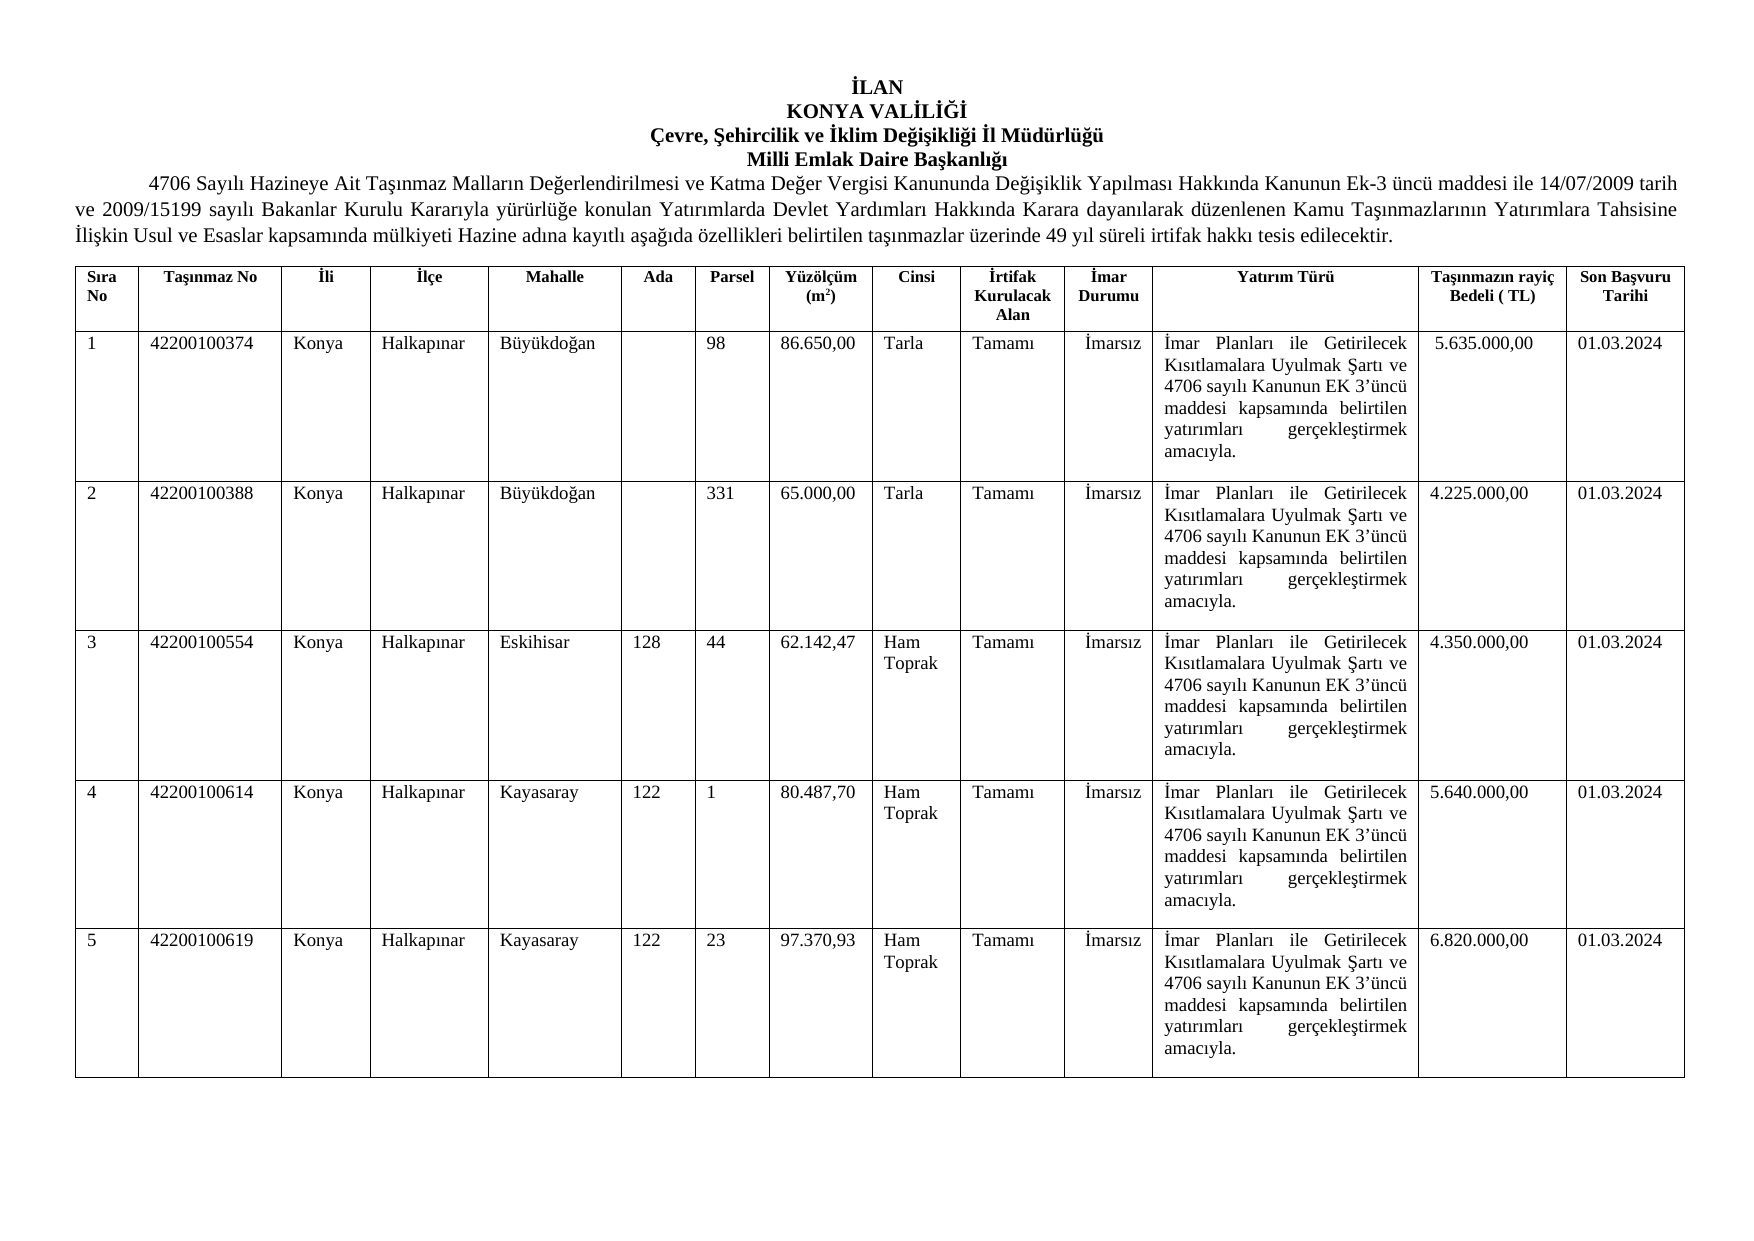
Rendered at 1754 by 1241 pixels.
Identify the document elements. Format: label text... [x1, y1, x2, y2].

table_cell 4 [76, 781, 138, 928]
table_cell 80.487,70 [770, 781, 872, 928]
table_header İrtifak Kurulacak Alan [961, 267, 1064, 331]
table_cell 65.000,00 [770, 482, 872, 629]
table_cell 5.635.000,00 [1419, 332, 1566, 481]
table_cell Konya [282, 332, 370, 481]
table_header Taşınmazın rayiç Bedeli ( TL) [1419, 267, 1566, 331]
table_cell 122 [622, 781, 695, 928]
table_cell Konya [282, 482, 370, 629]
table_cell 6.820.000,00 [1419, 929, 1566, 1077]
table_cell 42200100374 [139, 332, 281, 481]
table_cell İmar Planları ile Getirilecek Kısıtlamalara Uyulmak Şartı ve 4706 sayılı Kanunun EK 3’üncü maddesi kapsamında belirtilen yatırımları gerçekleştirmek amacıyla. [1153, 482, 1418, 629]
table_cell Konya [282, 781, 370, 928]
table_cell İmar Planları ile Getirilecek Kısıtlamalara Uyulmak Şartı ve 4706 sayılı Kanunun EK 3’üncü maddesi kapsamında belirtilen yatırımları gerçekleştirmek amacıyla. [1153, 631, 1418, 780]
table_cell Ham Toprak [873, 631, 960, 780]
table_cell İmarsız [1065, 929, 1152, 1077]
table_cell Halkapınar [371, 631, 488, 780]
table_cell Ham Toprak [873, 929, 960, 1077]
table_cell 01.03.2024 [1567, 929, 1684, 1077]
table_header İlçe [371, 267, 488, 331]
table_cell Tamamı [961, 631, 1064, 780]
table_cell 42200100619 [139, 929, 281, 1077]
table_cell Eskihisar [489, 631, 621, 780]
table_cell 331 [696, 482, 769, 629]
table_cell 42200100554 [139, 631, 281, 780]
table_header Cinsi [873, 267, 960, 331]
table_cell İmarsız [1065, 482, 1152, 629]
table_cell İmar Planları ile Getirilecek Kısıtlamalara Uyulmak Şartı ve 4706 sayılı Kanunun EK 3’üncü maddesi kapsamında belirtilen yatırımları gerçekleştirmek amacıyla. [1153, 332, 1418, 481]
table_cell 86.650,00 [770, 332, 872, 481]
table_cell Büyükdoğan [489, 332, 621, 481]
table_cell İmar Planları ile Getirilecek Kısıtlamalara Uyulmak Şartı ve 4706 sayılı Kanunun EK 3’üncü maddesi kapsamında belirtilen yatırımları gerçekleştirmek amacıyla. [1153, 781, 1418, 928]
table_cell 01.03.2024 [1567, 482, 1684, 629]
table_cell 23 [696, 929, 769, 1077]
table_cell 4.225.000,00 [1419, 482, 1566, 629]
table_header Yatırım Türü [1153, 267, 1418, 331]
table_cell 62.142,47 [770, 631, 872, 780]
table_cell 1 [76, 332, 138, 481]
table_cell Tamamı [961, 929, 1064, 1077]
table_header Yüzölçüm (m2) [770, 267, 872, 331]
table_header Ada [622, 267, 695, 331]
table_cell 01.03.2024 [1567, 631, 1684, 780]
table_cell İmar Planları ile Getirilecek Kısıtlamalara Uyulmak Şartı ve 4706 sayılı Kanunun EK 3’üncü maddesi kapsamında belirtilen yatırımları gerçekleştirmek amacıyla. [1153, 929, 1418, 1077]
table_header Taşınmaz No [139, 267, 281, 331]
table_cell Ham Toprak [873, 781, 960, 928]
table_cell 44 [696, 631, 769, 780]
table_cell Halkapınar [371, 929, 488, 1077]
table_cell Tarla [873, 332, 960, 481]
text 4706 Sayılı Hazineye Ait Taşınmaz Malların Değerlendirilmesi ve Katma Değer Vergisi Kanununda Değişiklik Yapılması Hakkında Kanunun Ek-3 üncü maddesi ile 14/07/2009 tarih ve 2009/15199 sayılı Bakanlar Kurulu Kararıyla yürürlüğe konulan Yatırımlarda Devlet Yardımları Hakkında Karara dayanılarak düzenlenen Kamu Taşınmazlarının Yatırımlara Tahsisine İlişkin Usul ve Esaslar kapsamında mülkiyeti Hazine adına kayıtlı aşağıda özellikleri belirtilen taşınmazlar üzerinde 49 yıl süreli irtifak hakkı tesis edilecektir. [75, 171, 1679, 247]
table_cell İmarsız [1065, 631, 1152, 780]
table_cell Tamamı [961, 482, 1064, 629]
table_cell Kayasaray [489, 781, 621, 928]
table_cell Tamamı [961, 781, 1064, 928]
table_cell 42200100388 [139, 482, 281, 629]
table_cell Halkapınar [371, 781, 488, 928]
table_cell 122 [622, 929, 695, 1077]
table_cell 2 [76, 482, 138, 629]
table_cell İmarsız [1065, 332, 1152, 481]
text KONYA VALİLİĞİ [75, 99, 1679, 123]
table_cell Halkapınar [371, 332, 488, 481]
table_header Sıra No [76, 267, 138, 331]
table_header Mahalle [489, 267, 621, 331]
table_cell [622, 482, 695, 629]
table_header İli [282, 267, 370, 331]
table_cell Tamamı [961, 332, 1064, 481]
table_cell Halkapınar [371, 482, 488, 629]
table_cell Konya [282, 929, 370, 1077]
table_cell 128 [622, 631, 695, 780]
table_header İmar Durumu [1065, 267, 1152, 331]
table_cell 1 [696, 781, 769, 928]
table_cell 5.640.000,00 [1419, 781, 1566, 928]
text İLAN [75, 75, 1679, 99]
table_cell Büyükdoğan [489, 482, 621, 629]
table_header Parsel [696, 267, 769, 331]
text Çevre, Şehircilik ve İklim Değişikliği İl Müdürlüğü [75, 123, 1679, 147]
table_cell [622, 332, 695, 481]
table_cell 5 [76, 929, 138, 1077]
table_cell 97.370,93 [770, 929, 872, 1077]
table_cell 01.03.2024 [1567, 332, 1684, 481]
table_cell 98 [696, 332, 769, 481]
table_cell 01.03.2024 [1567, 781, 1684, 928]
table_cell İmarsız [1065, 781, 1152, 928]
text Milli Emlak Daire Başkanlığı [75, 147, 1679, 171]
table_header Son Başvuru Tarihi [1567, 267, 1684, 331]
table_cell Konya [282, 631, 370, 780]
table_cell 3 [76, 631, 138, 780]
table_cell 4.350.000,00 [1419, 631, 1566, 780]
table_cell Kayasaray [489, 929, 621, 1077]
table_cell 42200100614 [139, 781, 281, 928]
table_cell Tarla [873, 482, 960, 629]
